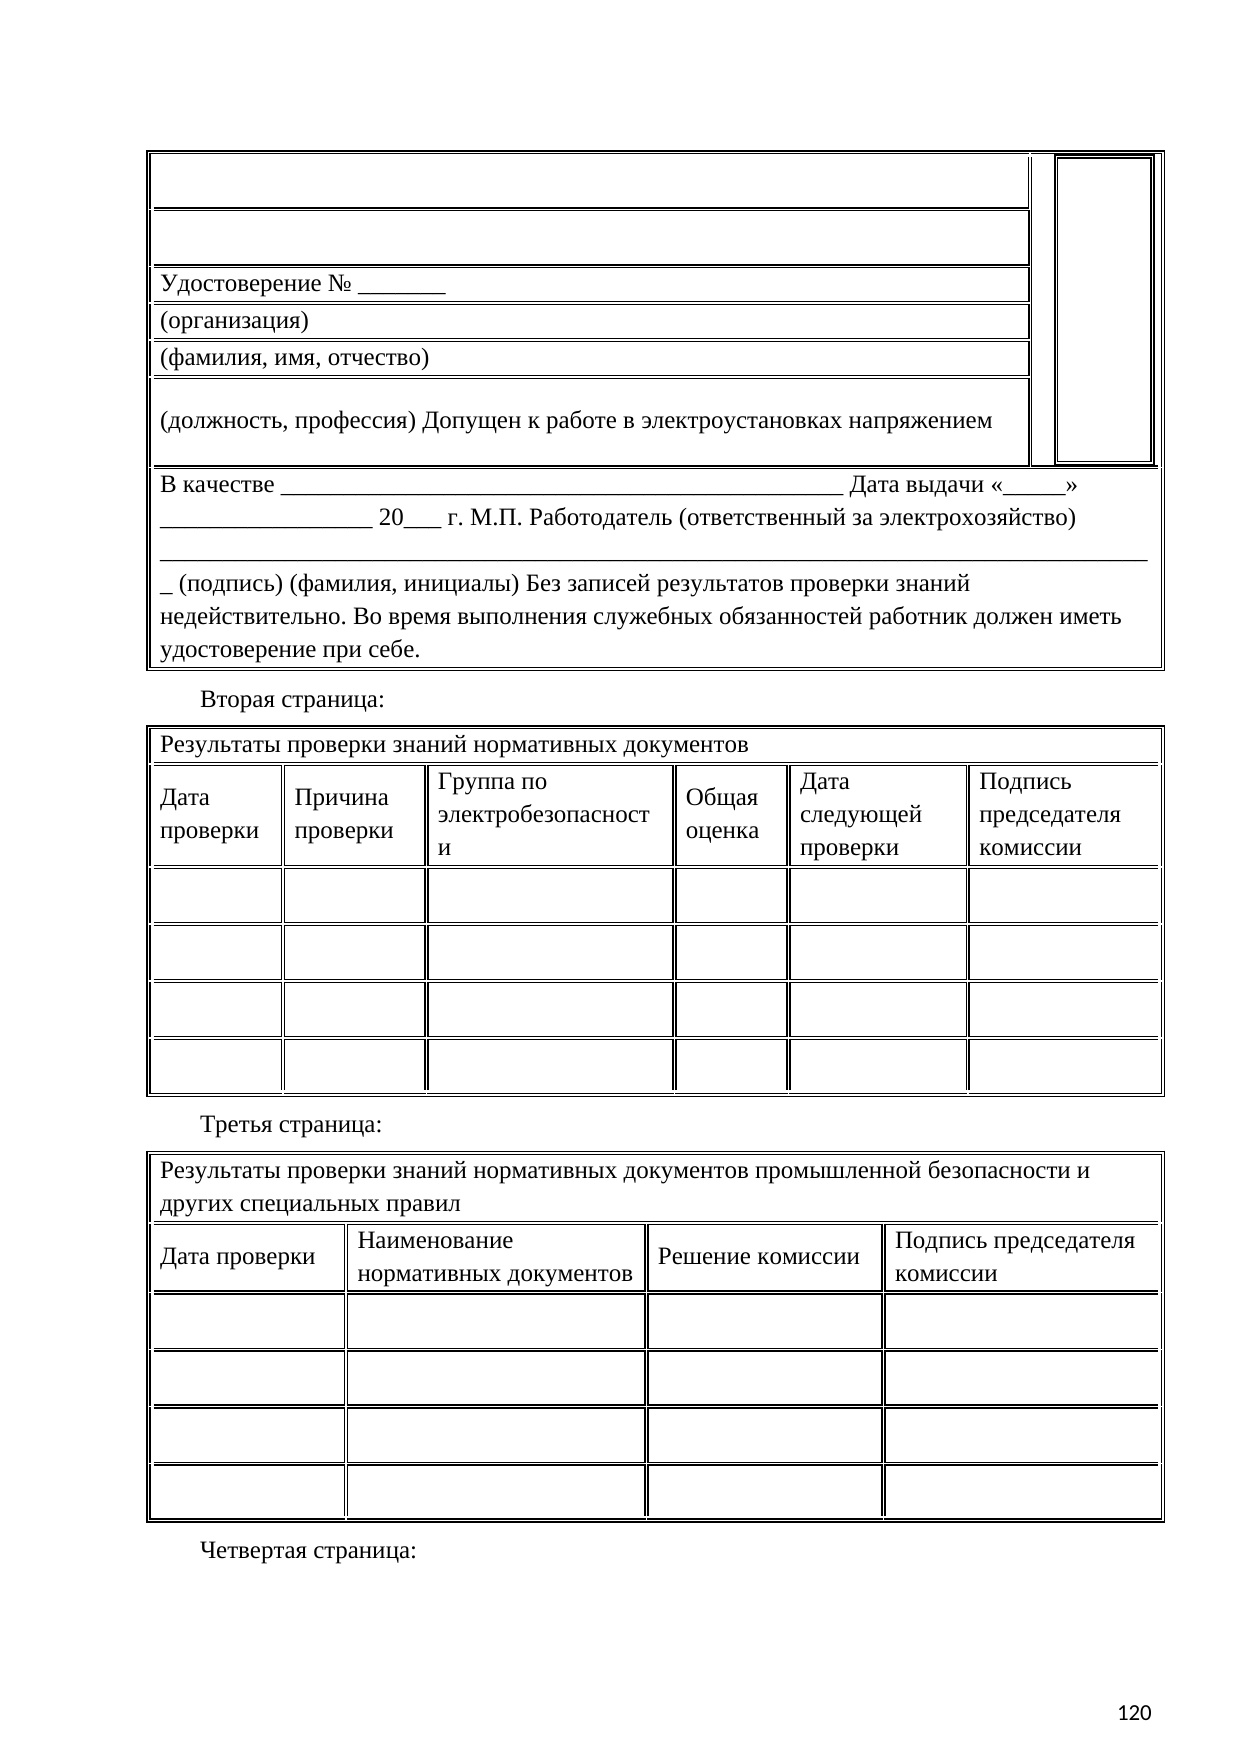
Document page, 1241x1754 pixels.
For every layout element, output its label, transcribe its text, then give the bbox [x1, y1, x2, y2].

table_cell [677, 869, 786, 922]
table_cell [791, 869, 966, 922]
table_cell (фамилия, имя, отчество) [149, 338, 1030, 374]
table_cell [649, 1409, 881, 1461]
table_cell [968, 979, 1163, 1036]
table_cell [789, 1036, 968, 1093]
table_cell Подпись председателя комиссии [968, 762, 1163, 865]
table_cell [677, 983, 786, 1036]
table_cell Подпись председателя комиссии [884, 1221, 1163, 1290]
table_cell [884, 1290, 1163, 1347]
table_cell В качестве _____________________________________________ Дата выдачи «_____» _________________ 20___ г. М.П. Работодатель (ответственный за электрохозяйство) ________________________________________________________________________________ (подпись) (фамилия, инициалы) Без записей результатов проверки знаний недействительно. Во время выполнения служебных обязанностей работник должен иметь удостоверение при себе. [151, 465, 1161, 667]
text Третья страница: [148, 1109, 1152, 1138]
table_cell [429, 869, 672, 922]
text Четвертая страница: [148, 1535, 1152, 1564]
table_cell Группа по электробезопасности [429, 766, 672, 865]
table_cell [791, 983, 966, 1036]
table_cell [346, 1465, 646, 1518]
table_cell [884, 1348, 1163, 1404]
table_cell [348, 1295, 644, 1347]
table_cell [646, 1461, 883, 1518]
table_cell [149, 207, 1030, 264]
table_cell Наименование нормативных документов [348, 1225, 644, 1290]
table_cell [348, 1352, 644, 1404]
table_cell [677, 926, 786, 979]
table_cell [968, 865, 1163, 922]
table_cell [968, 922, 1163, 979]
text Вторая страница: [148, 684, 1152, 712]
table_header [1030, 154, 1054, 465]
table_cell [429, 983, 672, 1036]
table_cell [149, 1348, 346, 1404]
table_cell Решение комиссии [649, 1225, 881, 1290]
table_cell (организация) [149, 301, 1030, 338]
table_cell [285, 983, 424, 1036]
table_cell (должность, профессия) Допущен к работе в электроустановках напряжением [149, 375, 1030, 465]
table_header [151, 152, 1030, 207]
table_cell Дата проверки [149, 762, 283, 865]
table_cell Общая оценка [677, 766, 786, 865]
table_cell Дата следующей проверки [791, 766, 966, 865]
table_cell [149, 1404, 346, 1461]
table_cell [149, 1036, 283, 1093]
table_cell [285, 926, 424, 979]
table_cell [149, 865, 283, 922]
table_header Результаты проверки знаний нормативных документов промышленной безопасности и других специальных правил [151, 1155, 1161, 1221]
table_cell [149, 979, 283, 1036]
table_header [1155, 154, 1161, 465]
table_cell [791, 926, 966, 979]
table_cell Дата проверки [149, 1221, 346, 1290]
table_cell [649, 1295, 881, 1347]
table_header Результаты проверки знаний нормативных документов [151, 729, 1161, 762]
table_cell [649, 1352, 881, 1404]
table_cell [285, 869, 424, 922]
table_cell Причина проверки [285, 766, 424, 865]
table_cell [348, 1409, 644, 1461]
table_cell [884, 1461, 1163, 1518]
table_cell Удостоверение № _______ [151, 264, 1029, 301]
table_cell [283, 1040, 426, 1093]
table_cell [426, 1036, 674, 1093]
table_cell [149, 922, 283, 979]
table_cell [149, 1290, 346, 1347]
table_cell [968, 1036, 1163, 1093]
table_cell [674, 1036, 788, 1093]
table_cell [429, 926, 672, 979]
table_cell [149, 1461, 346, 1518]
table_cell [884, 1404, 1163, 1461]
